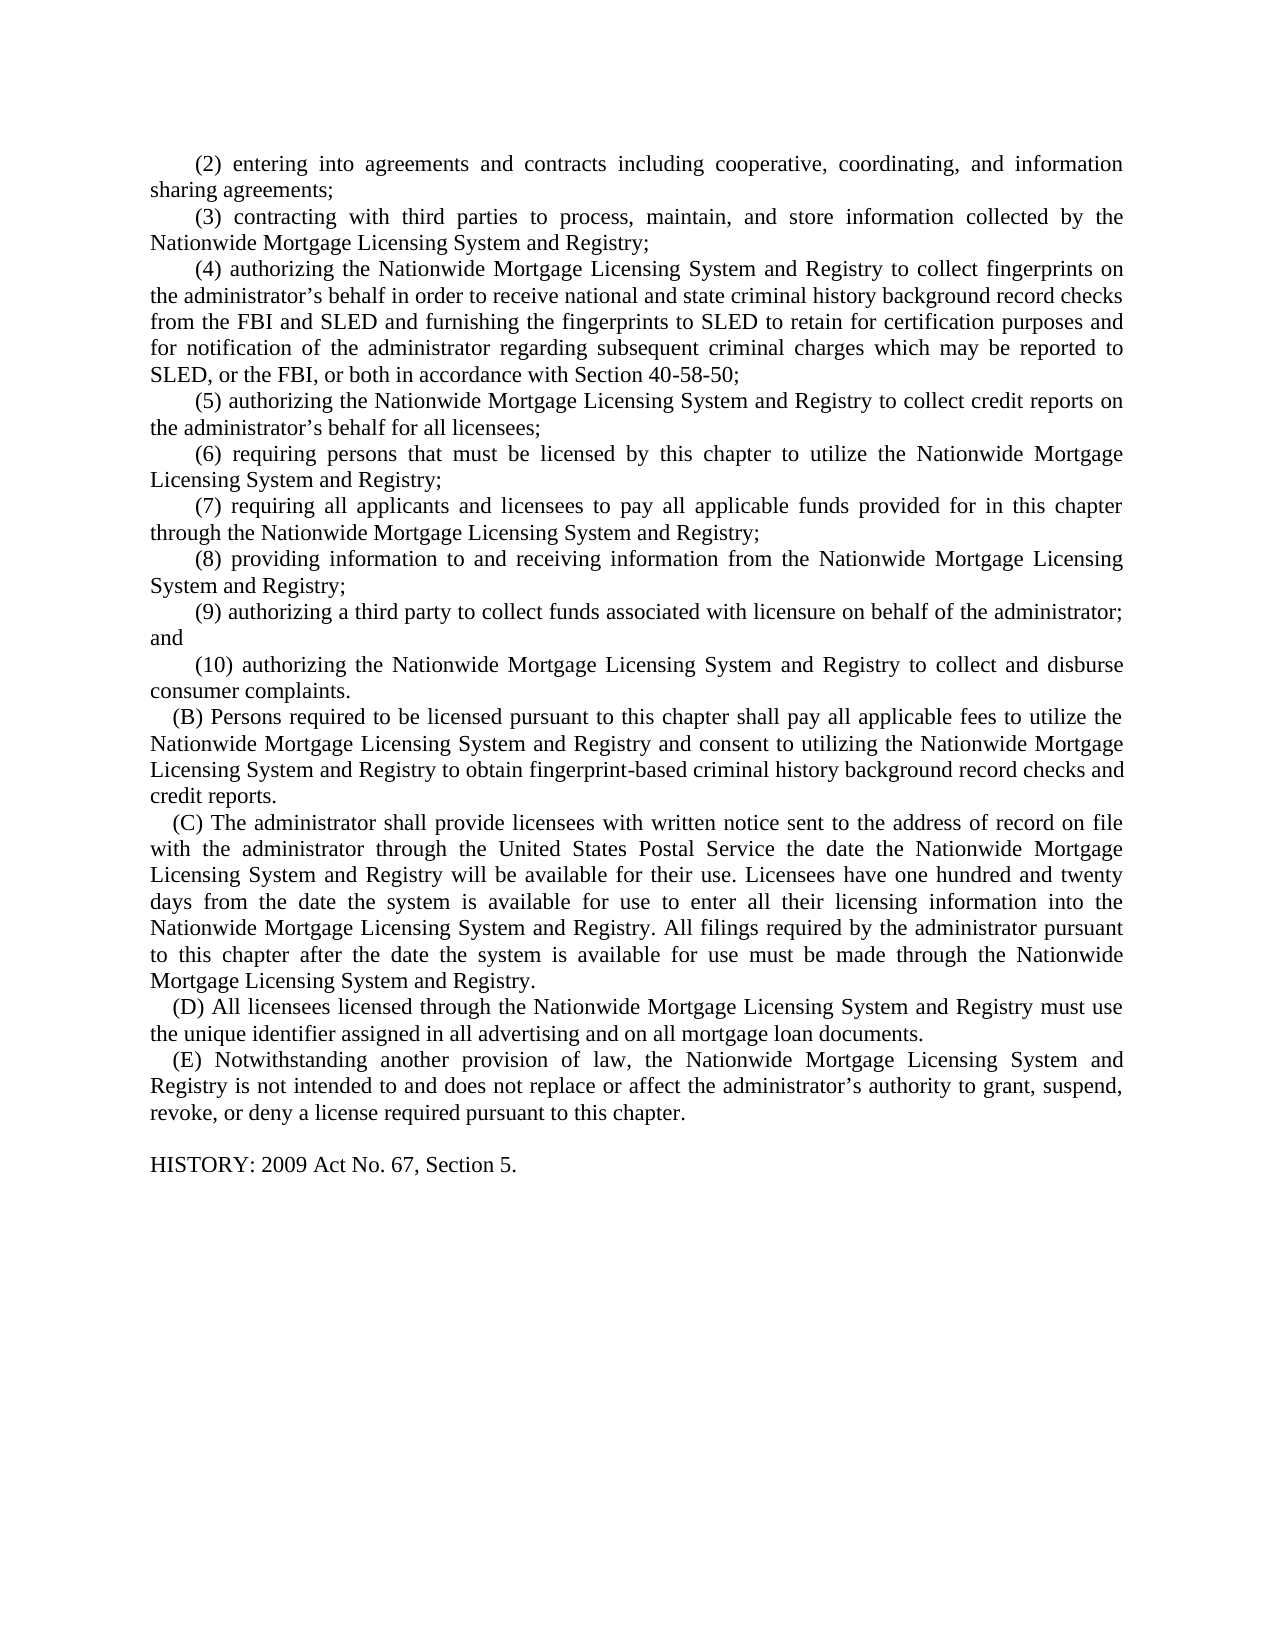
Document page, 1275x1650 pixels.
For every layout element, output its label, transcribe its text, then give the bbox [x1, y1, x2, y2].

text HISTORY: 2009 Act No. 67, Section 5. [150, 1151, 1125, 1178]
text (4) authorizing the Nationwide Mortgage Licensing System and Registry to collect fingerprints on the administrator’s behalf in order to receive national and state criminal history background record checks from the FBI and SLED and furnishing the fingerprints to SLED to retain for certification purposes and for notification of the administrator regarding subsequent criminal charges which may be reported to SLED, or the FBI, or both in accordance with Section 40-58-50; [150, 255, 1125, 387]
text (E) Notwithstanding another provision of law, the Nationwide Mortgage Licensing System and Registry is not intended to and does not replace or affect the administrator’s authority to grant, suspend, revoke, or deny a license required pursuant to this chapter. [150, 1046, 1125, 1125]
text (9) authorizing a third party to collect funds associated with licensure on behalf of the administrator; and [150, 598, 1125, 651]
text (3) contracting with third parties to process, maintain, and store information collected by the Nationwide Mortgage Licensing System and Registry; [150, 203, 1125, 255]
text (8) providing information to and receiving information from the Nationwide Mortgage Licensing System and Registry; [150, 545, 1125, 598]
text (C) The administrator shall provide licensees with written notice sent to the address of record on file with the administrator through the United States Postal Service the date the Nationwide Mortgage Licensing System and Registry will be available for their use. Licensees have one hundred and twenty days from the date the system is available for use to enter all their licensing information into the Nationwide Mortgage Licensing System and Registry. All filings required by the administrator pursuant to this chapter after the date the system is available for use must be made through the Nationwide Mortgage Licensing System and Registry. [150, 809, 1125, 993]
text (10) authorizing the Nationwide Mortgage Licensing System and Registry to collect and disburse consumer complaints. [150, 651, 1125, 703]
text (6) requiring persons that must be licensed by this chapter to utilize the Nationwide Mortgage Licensing System and Registry; [150, 440, 1125, 493]
text (5) authorizing the Nationwide Mortgage Licensing System and Registry to collect credit reports on the administrator’s behalf for all licensees; [150, 387, 1125, 440]
text (D) All licensees licensed through the Nationwide Mortgage Licensing System and Registry must use the unique identifier assigned in all advertising and on all mortgage loan documents. [150, 993, 1125, 1046]
text (2) entering into agreements and contracts including cooperative, coordinating, and information sharing agreements; [150, 150, 1125, 203]
text (B) Persons required to be licensed pursuant to this chapter shall pay all applicable fees to utilize the Nationwide Mortgage Licensing System and Registry and consent to utilizing the Nationwide Mortgage Licensing System and Registry to obtain fingerprint-based criminal history background record checks and credit reports. [150, 703, 1125, 809]
text (7) requiring all applicants and licensees to pay all applicable funds provided for in this chapter through the Nationwide Mortgage Licensing System and Registry; [150, 493, 1125, 545]
